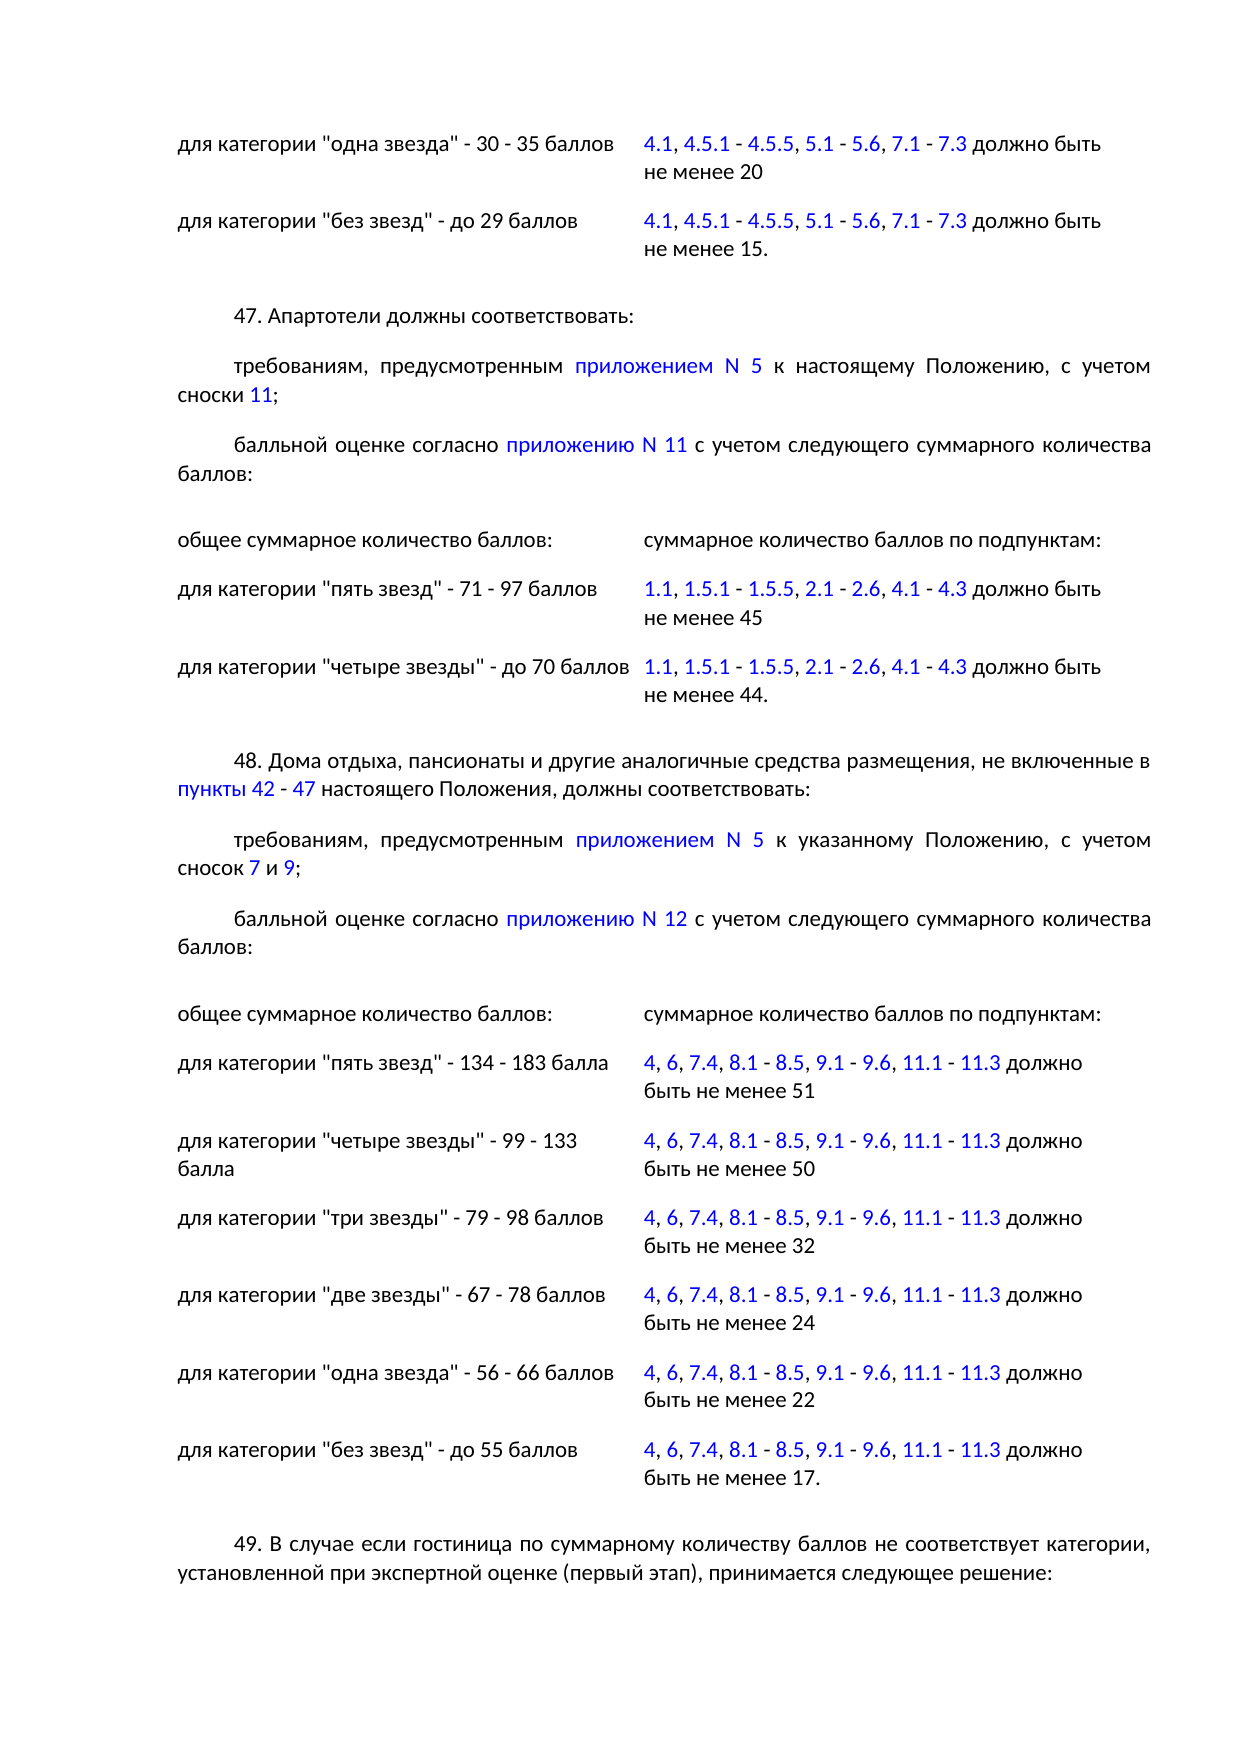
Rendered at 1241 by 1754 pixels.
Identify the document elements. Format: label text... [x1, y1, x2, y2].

text 48. Дома отдыха, пансионаты и другие аналогичные средства размещения, не включенные в пункты 42 - 47 настоящего Положения, должны соответствовать: [177, 747, 1152, 803]
table_cell 4, 6, 7.4, 8.1 - 8.5, 9.1 - 9.6, 11.1 - 11.3 должно быть не менее 22 [637, 1347, 1110, 1424]
table_cell для категории "четыре звезды" - 99 - 133 балла [171, 1115, 637, 1192]
table_cell для категории "пять звезд" - 71 - 97 баллов [171, 564, 637, 641]
text требованиям, предусмотренным приложением N 5 к настоящему Положению, с учетом сноски 11; [177, 352, 1152, 408]
text балльной оценке согласно приложению N 12 с учетом следующего суммарного количества баллов: [177, 904, 1152, 961]
table_cell для категории "четыре звезды" - до 70 баллов [171, 641, 637, 718]
table_cell 4, 6, 7.4, 8.1 - 8.5, 9.1 - 9.6, 11.1 - 11.3 должно быть не менее 24 [637, 1270, 1110, 1347]
table_cell 4, 6, 7.4, 8.1 - 8.5, 9.1 - 9.6, 11.1 - 11.3 должно быть не менее 32 [637, 1193, 1110, 1270]
table_cell для категории "три звезды" - 79 - 98 баллов [171, 1193, 637, 1270]
table_cell 1.1, 1.5.1 - 1.5.5, 2.1 - 2.6, 4.1 - 4.3 должно быть не менее 44. [637, 641, 1110, 718]
table_cell для категории "две звезды" - 67 - 78 баллов [171, 1270, 637, 1347]
table_header общее суммарное количество баллов: [171, 989, 637, 1038]
text 49. В случае если гостиница по суммарному количеству баллов не соответствует категории, установленной при экспертной оценке (первый этап), принимается следующее решение: [177, 1529, 1152, 1586]
table_cell 4, 6, 7.4, 8.1 - 8.5, 9.1 - 9.6, 11.1 - 11.3 должно быть не менее 50 [637, 1115, 1110, 1192]
table_cell для категории "без звезд" - до 29 баллов [171, 195, 637, 273]
table_cell для категории "пять звезд" - 134 - 183 балла [171, 1038, 637, 1115]
table_cell 4.1, 4.5.1 - 4.5.5, 5.1 - 5.6, 7.1 - 7.3 должно быть не менее 20 [637, 118, 1110, 195]
table_header суммарное количество баллов по подпунктам: [637, 989, 1110, 1038]
table_cell 4, 6, 7.4, 8.1 - 8.5, 9.1 - 9.6, 11.1 - 11.3 должно быть не менее 17. [637, 1424, 1110, 1502]
table_cell 4, 6, 7.4, 8.1 - 8.5, 9.1 - 9.6, 11.1 - 11.3 должно быть не менее 51 [637, 1038, 1110, 1115]
table_header суммарное количество баллов по подпунктам: [637, 515, 1110, 564]
table_cell 1.1, 1.5.1 - 1.5.5, 2.1 - 2.6, 4.1 - 4.3 должно быть не менее 45 [637, 564, 1110, 641]
table_cell для категории "одна звезда" - 56 - 66 баллов [171, 1347, 637, 1424]
table_cell для категории "без звезд" - до 55 баллов [171, 1424, 637, 1502]
table_cell для категории "одна звезда" - 30 - 35 баллов [171, 118, 637, 195]
text балльной оценке согласно приложению N 11 с учетом следующего суммарного количества баллов: [177, 431, 1152, 487]
text 47. Апартотели должны соответствовать: [177, 301, 1152, 329]
table_cell 4.1, 4.5.1 - 4.5.5, 5.1 - 5.6, 7.1 - 7.3 должно быть не менее 15. [637, 195, 1110, 273]
table_header общее суммарное количество баллов: [171, 515, 637, 564]
text требованиям, предусмотренным приложением N 5 к указанному Положению, с учетом сносок 7 и 9; [177, 826, 1152, 882]
